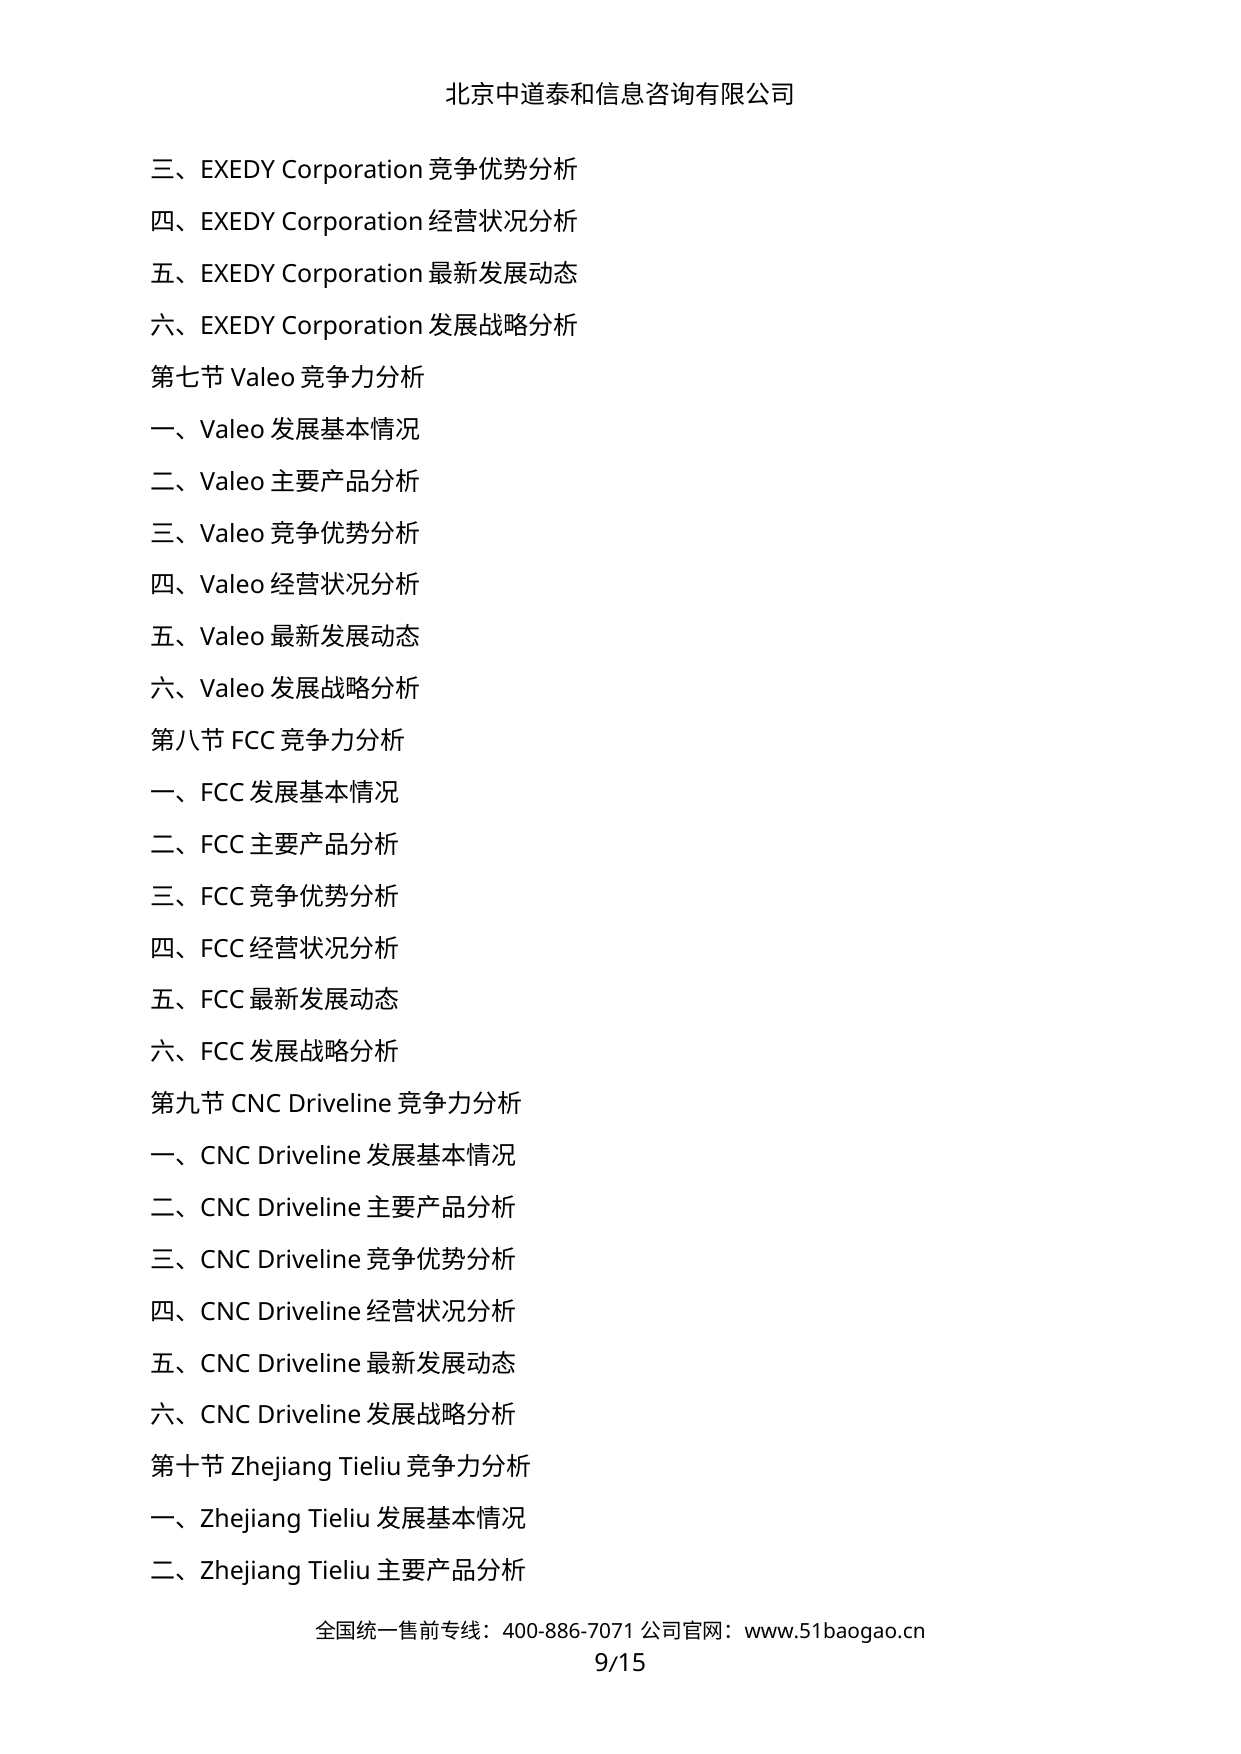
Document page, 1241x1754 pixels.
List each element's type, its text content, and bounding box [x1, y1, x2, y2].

text 六、Valeo发展战略分析 [150, 669, 1090, 705]
text 六、FCC发展战略分析 [150, 1032, 1090, 1068]
text 一、CNC Driveline发展基本情况 [150, 1136, 1090, 1172]
text 一、Zhejiang Tieliu发展基本情况 [150, 1499, 1090, 1535]
text 四、Valeo经营状况分析 [150, 565, 1090, 601]
text 五、CNC Driveline最新发展动态 [150, 1343, 1090, 1379]
text 四、FCC经营状况分析 [150, 928, 1090, 964]
text 第九节 CNC Driveline竞争力分析 [150, 1084, 1090, 1120]
text 三、CNC Driveline竞争优势分析 [150, 1239, 1090, 1276]
text 三、FCC竞争优势分析 [150, 876, 1090, 912]
text 一、Valeo发展基本情况 [150, 409, 1090, 446]
text 三、EXEDY Corporation竞争优势分析 [150, 150, 1090, 186]
text 五、Valeo最新发展动态 [150, 617, 1090, 653]
text 四、CNC Driveline经营状况分析 [150, 1291, 1090, 1327]
text 二、Valeo主要产品分析 [150, 461, 1090, 497]
text 六、EXEDY Corporation发展战略分析 [150, 306, 1090, 342]
text 一、FCC发展基本情况 [150, 772, 1090, 809]
text 二、Zhejiang Tieliu主要产品分析 [150, 1551, 1090, 1587]
text 六、CNC Driveline发展战略分析 [150, 1395, 1090, 1431]
text 第八节 FCC竞争力分析 [150, 721, 1090, 757]
text 四、EXEDY Corporation经营状况分析 [150, 202, 1090, 238]
text 二、FCC主要产品分析 [150, 824, 1090, 861]
text 五、EXEDY Corporation最新发展动态 [150, 254, 1090, 290]
text 第七节 Valeo竞争力分析 [150, 357, 1090, 394]
text 三、Valeo竞争优势分析 [150, 513, 1090, 549]
text 第十节 Zhejiang Tieliu竞争力分析 [150, 1447, 1090, 1483]
text 五、FCC最新发展动态 [150, 980, 1090, 1016]
text 二、CNC Driveline主要产品分析 [150, 1187, 1090, 1224]
